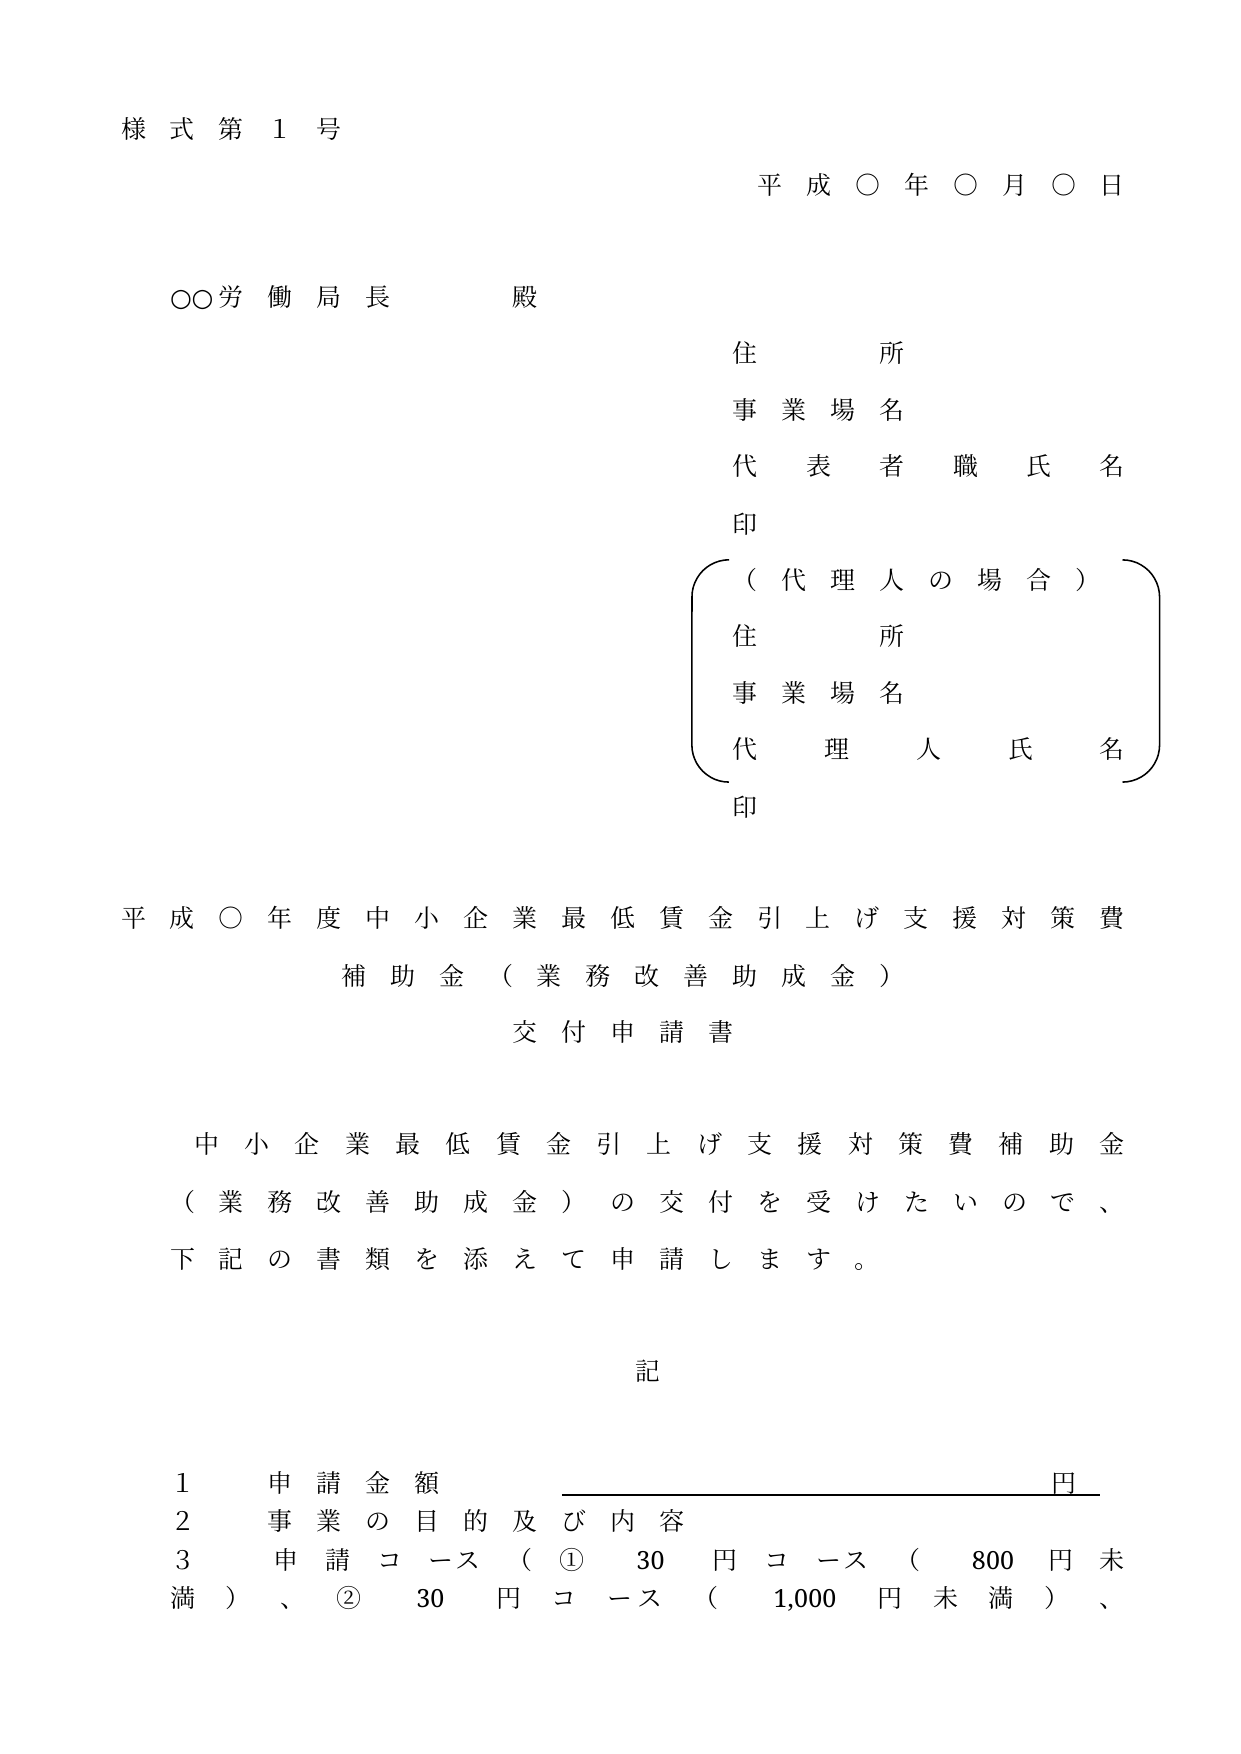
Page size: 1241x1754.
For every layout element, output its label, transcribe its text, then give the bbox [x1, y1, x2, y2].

text 様式第１号 [121, 108, 1149, 147]
text 中小企業最低賃金引上げ支援対策費補助金（業務改善助成金）の交付を受けたいので、下記の書類を添えて申請します。 [146, 1124, 1149, 1277]
text 事業場名 [727, 389, 1149, 428]
text 平成○年○月○日 [121, 164, 1149, 203]
text 交付申請書 [121, 1012, 1149, 1050]
text 平成○年度中小企業最低賃金引上げ支援対策費補助金（業務改善助成金） [121, 898, 1149, 994]
text 住 所 [727, 616, 1149, 654]
text 代表者職氏名 印 [727, 446, 1149, 542]
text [146, 1539, 1149, 1616]
text 事業場名 [727, 672, 1149, 711]
text 代理人氏名 印 [727, 728, 1149, 824]
text 住 所 [727, 333, 1149, 371]
text ○○労働局長 殿 [146, 276, 1149, 315]
text （代理人の場合） [727, 559, 1149, 598]
text ２ 事業の目的及び内容 [146, 1501, 1149, 1539]
text 記 [146, 1351, 1149, 1389]
text １ 申請金額 円 [146, 1462, 1149, 1501]
